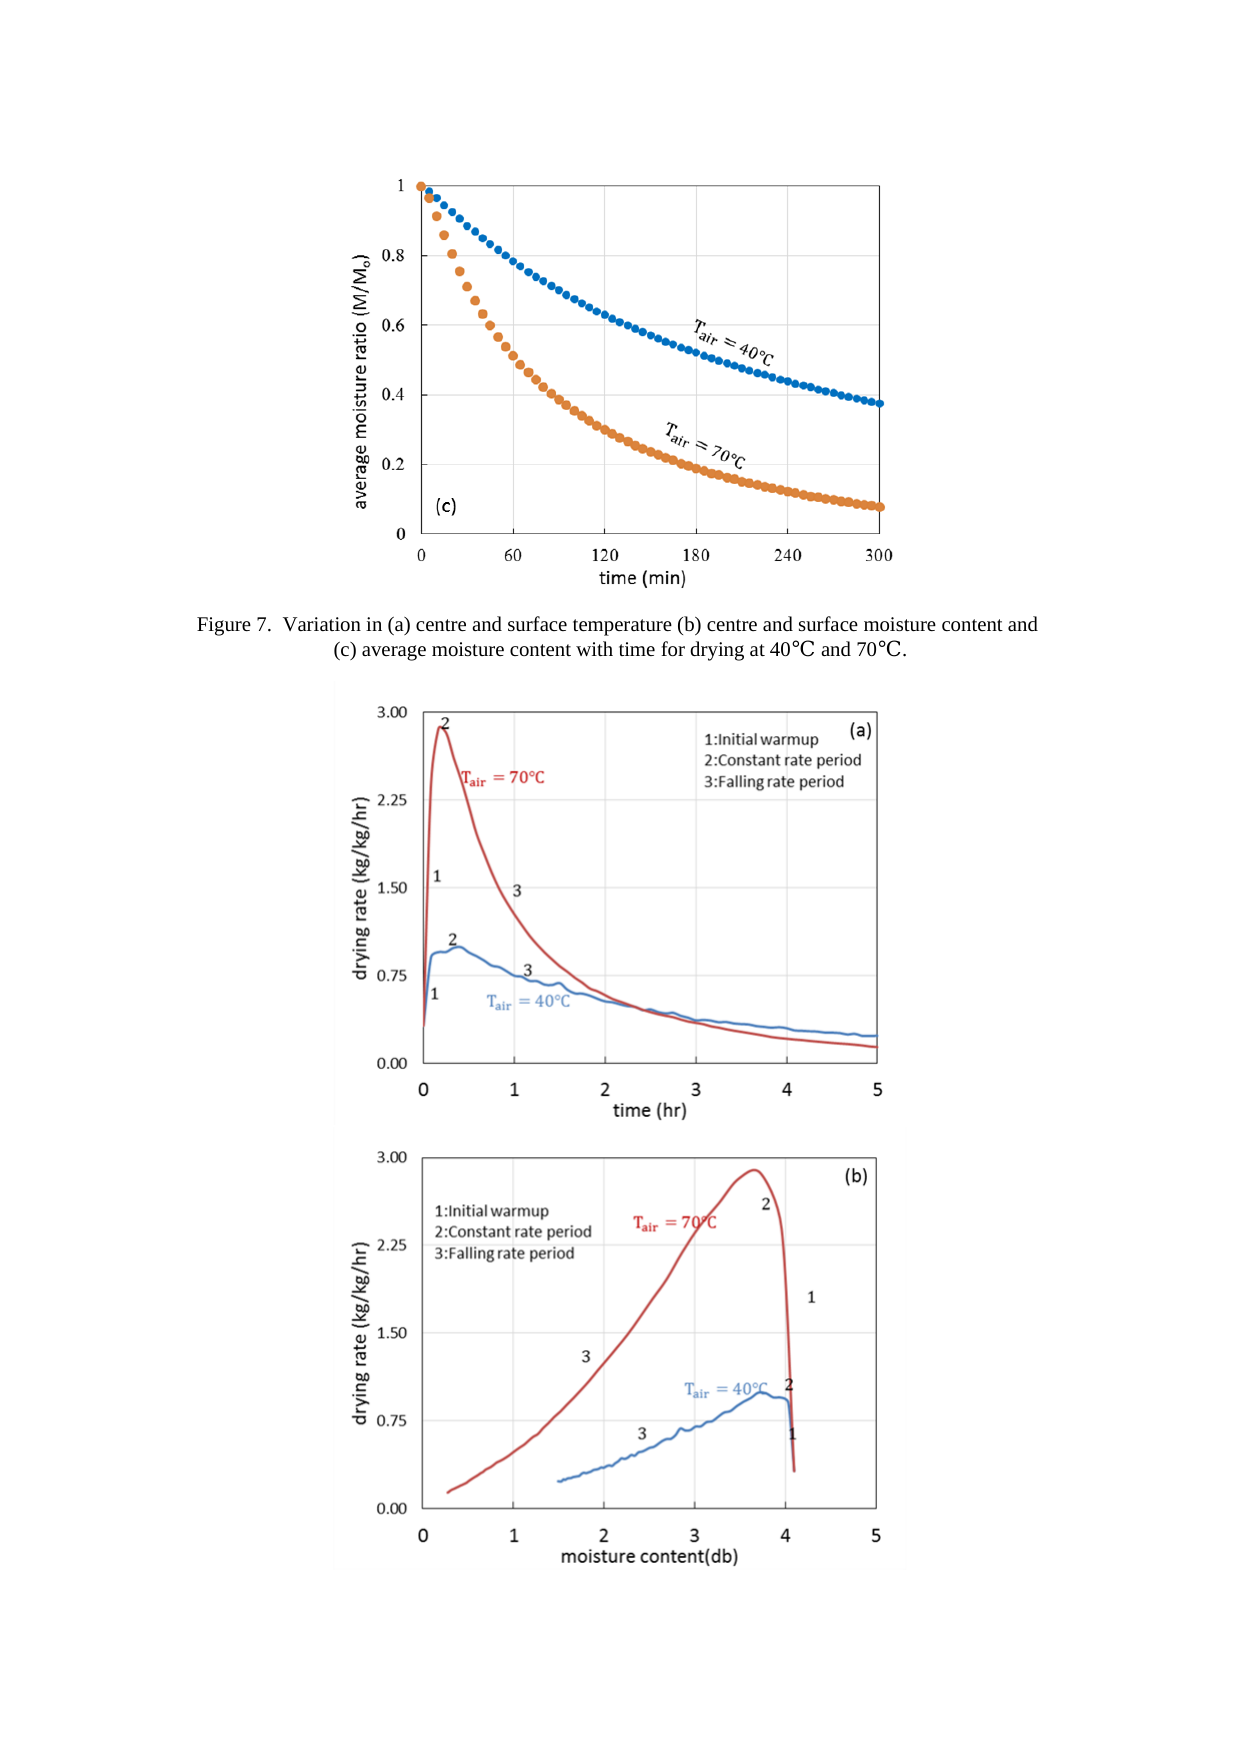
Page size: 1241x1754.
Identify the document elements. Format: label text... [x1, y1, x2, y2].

picture [332, 1127, 908, 1571]
picture [333, 681, 908, 1125]
picture [332, 150, 908, 593]
